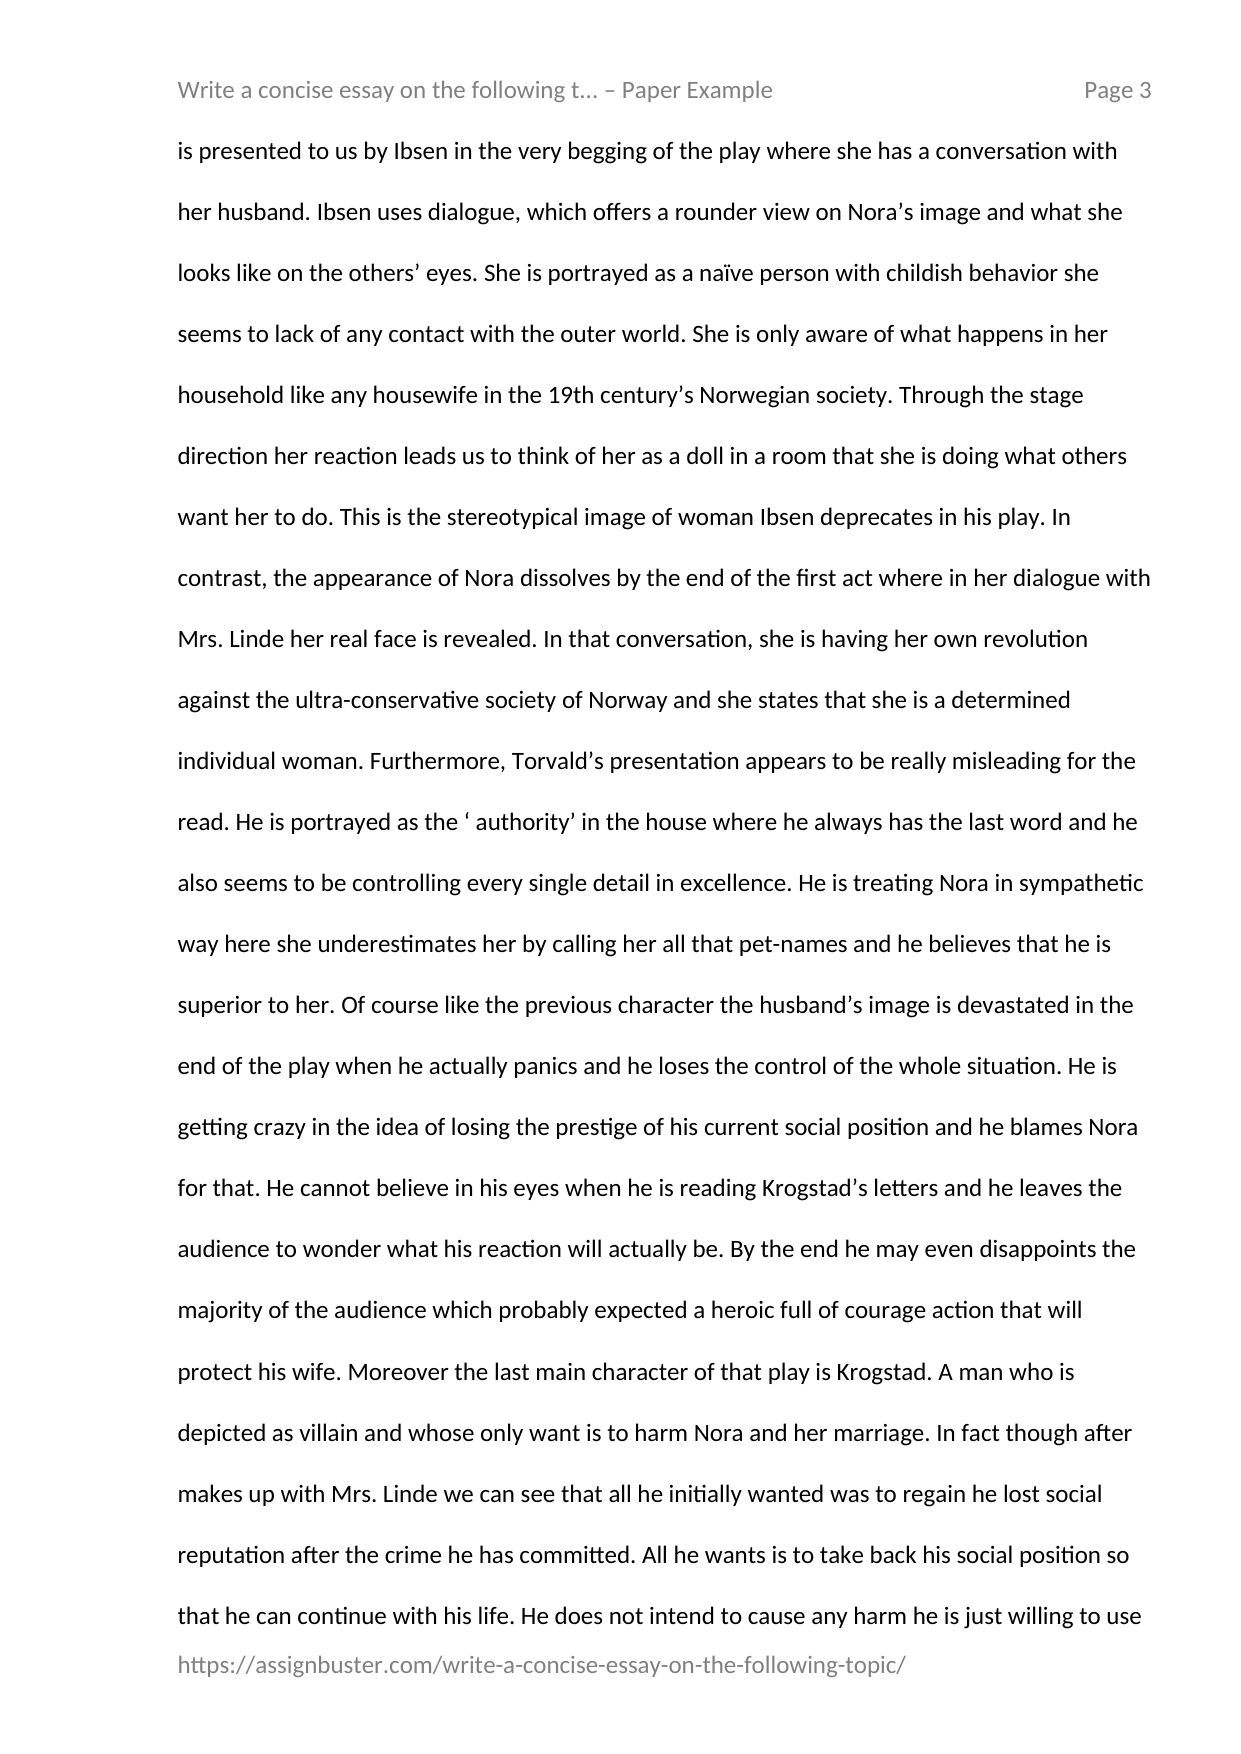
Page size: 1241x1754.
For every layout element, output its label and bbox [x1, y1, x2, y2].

text [177, 135, 1152, 1630]
